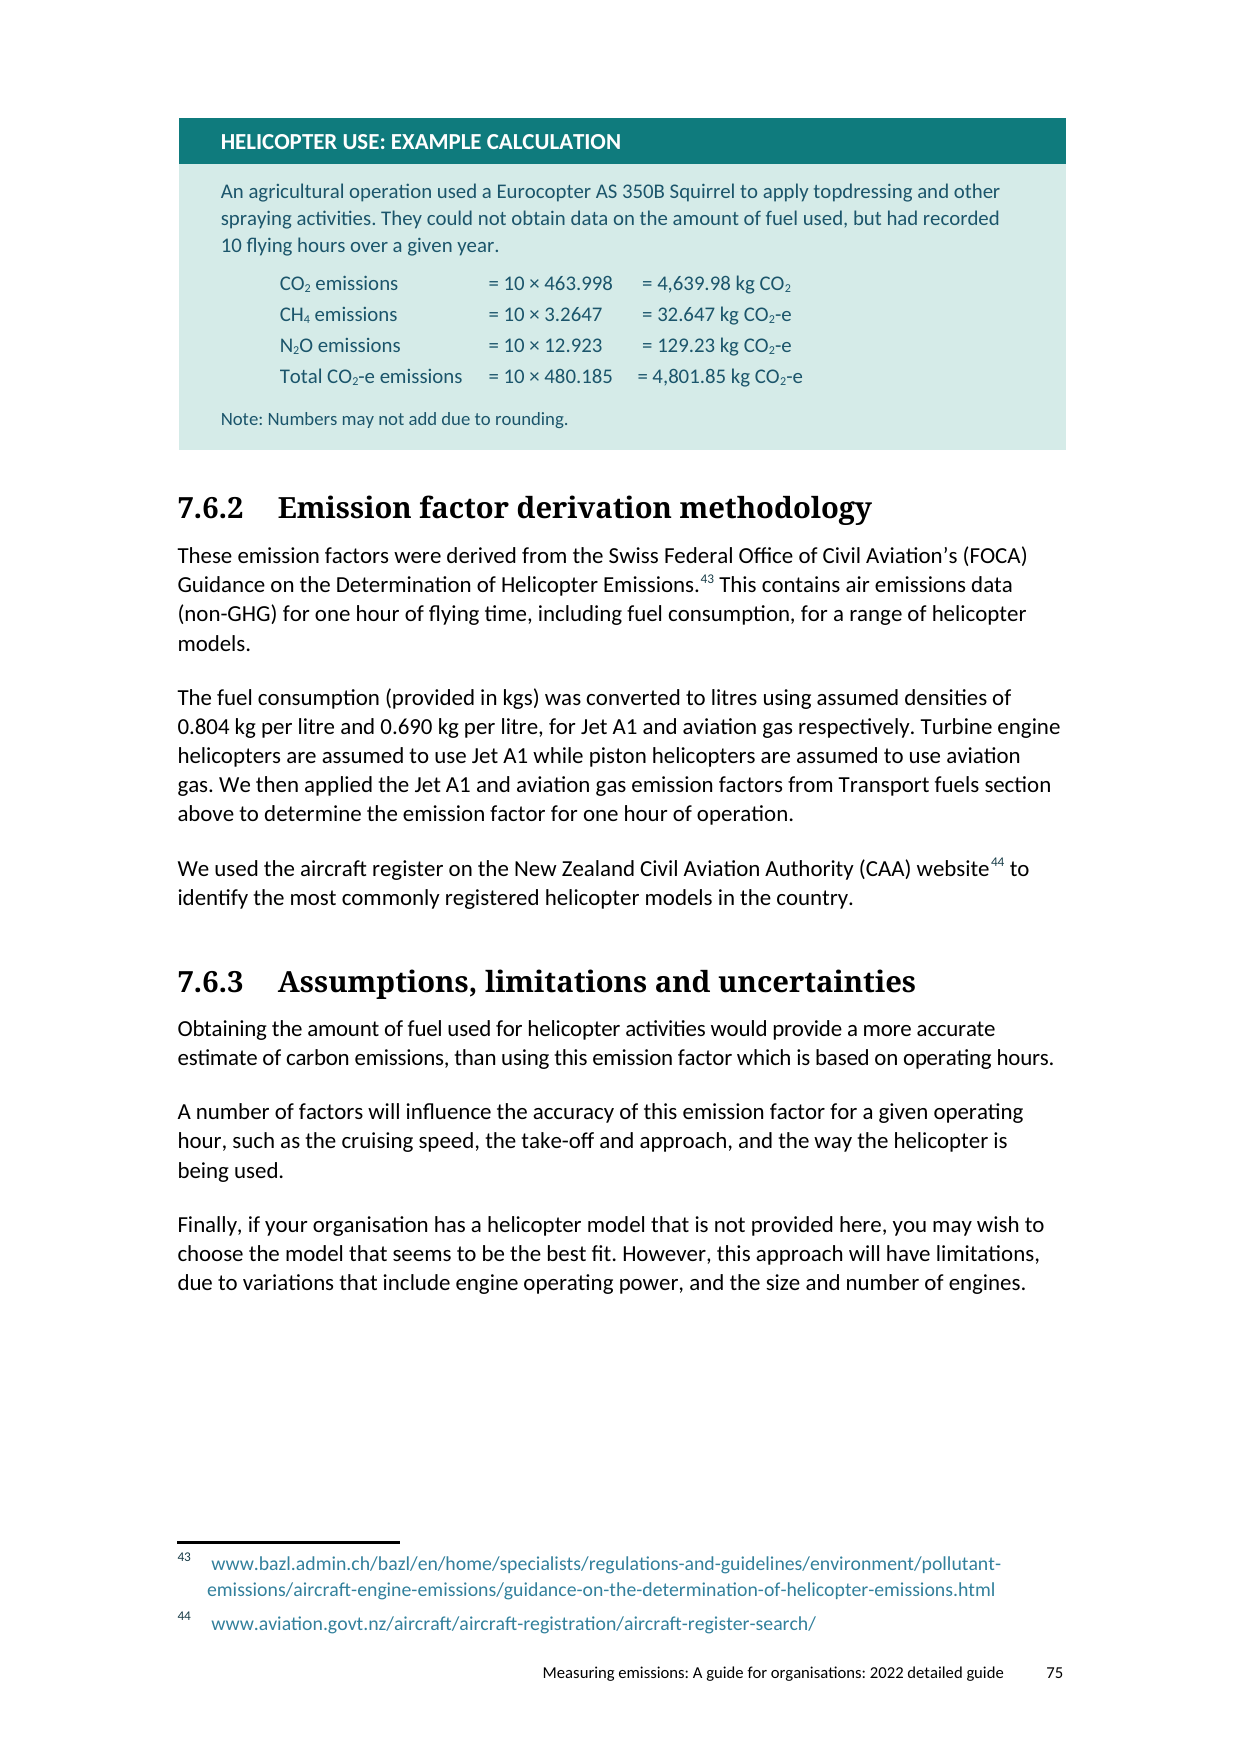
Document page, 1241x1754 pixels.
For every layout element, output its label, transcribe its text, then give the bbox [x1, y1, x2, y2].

text Finally, if your organisation has a helicopter model that is not provided here, you may wish to choose the model that seems to be the best fit. However, this approach will have limitations, due to variations that include engine operating power, and the size and number of engines. [177, 1209, 1063, 1296]
text These emission factors were derived from the Swiss Federal Office of Civil Aviation’s (FOCA) Guidance on the Determination of Helicopter Emissions. This contains air emissions data (non-GHG) for one hour of flying time, including fuel consumption, for a range of helicopter models. [177, 540, 1063, 657]
subtitle 7.6.3 Assumptions, limitations and uncertainties [177, 961, 1063, 1001]
text The fuel consumption (provided in kgs) was converted to litres using assumed densities of 0.804 kg per litre and 0.690 kg per litre, for Jet A1 and aviation gas respectively. Turbine engine helicopters are assumed to use Jet A1 while piston helicopters are assumed to use aviation gas. We then applied the Jet A1 and aviation gas emission factors from Transport fuels section above to determine the emission factor for one hour of operation. [177, 682, 1063, 827]
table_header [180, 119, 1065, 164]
text Obtaining the amount of fuel used for helicopter activities would provide a more accurate estimate of carbon emissions, than using this emission factor which is based on operating hours. [177, 1013, 1063, 1071]
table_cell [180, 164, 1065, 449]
text A number of factors will influence the accuracy of this emission factor for a given operating hour, such as the cruising speed, the take-off and approach, and the way the helicopter is being used. [177, 1096, 1063, 1184]
subtitle 7.6.2 Emission factor derivation methodology [177, 488, 1063, 527]
text We used the aircraft register on the New Zealand Civil Aviation Authority (CAA) website to identify the most commonly registered helicopter models in the country. [177, 852, 1063, 911]
